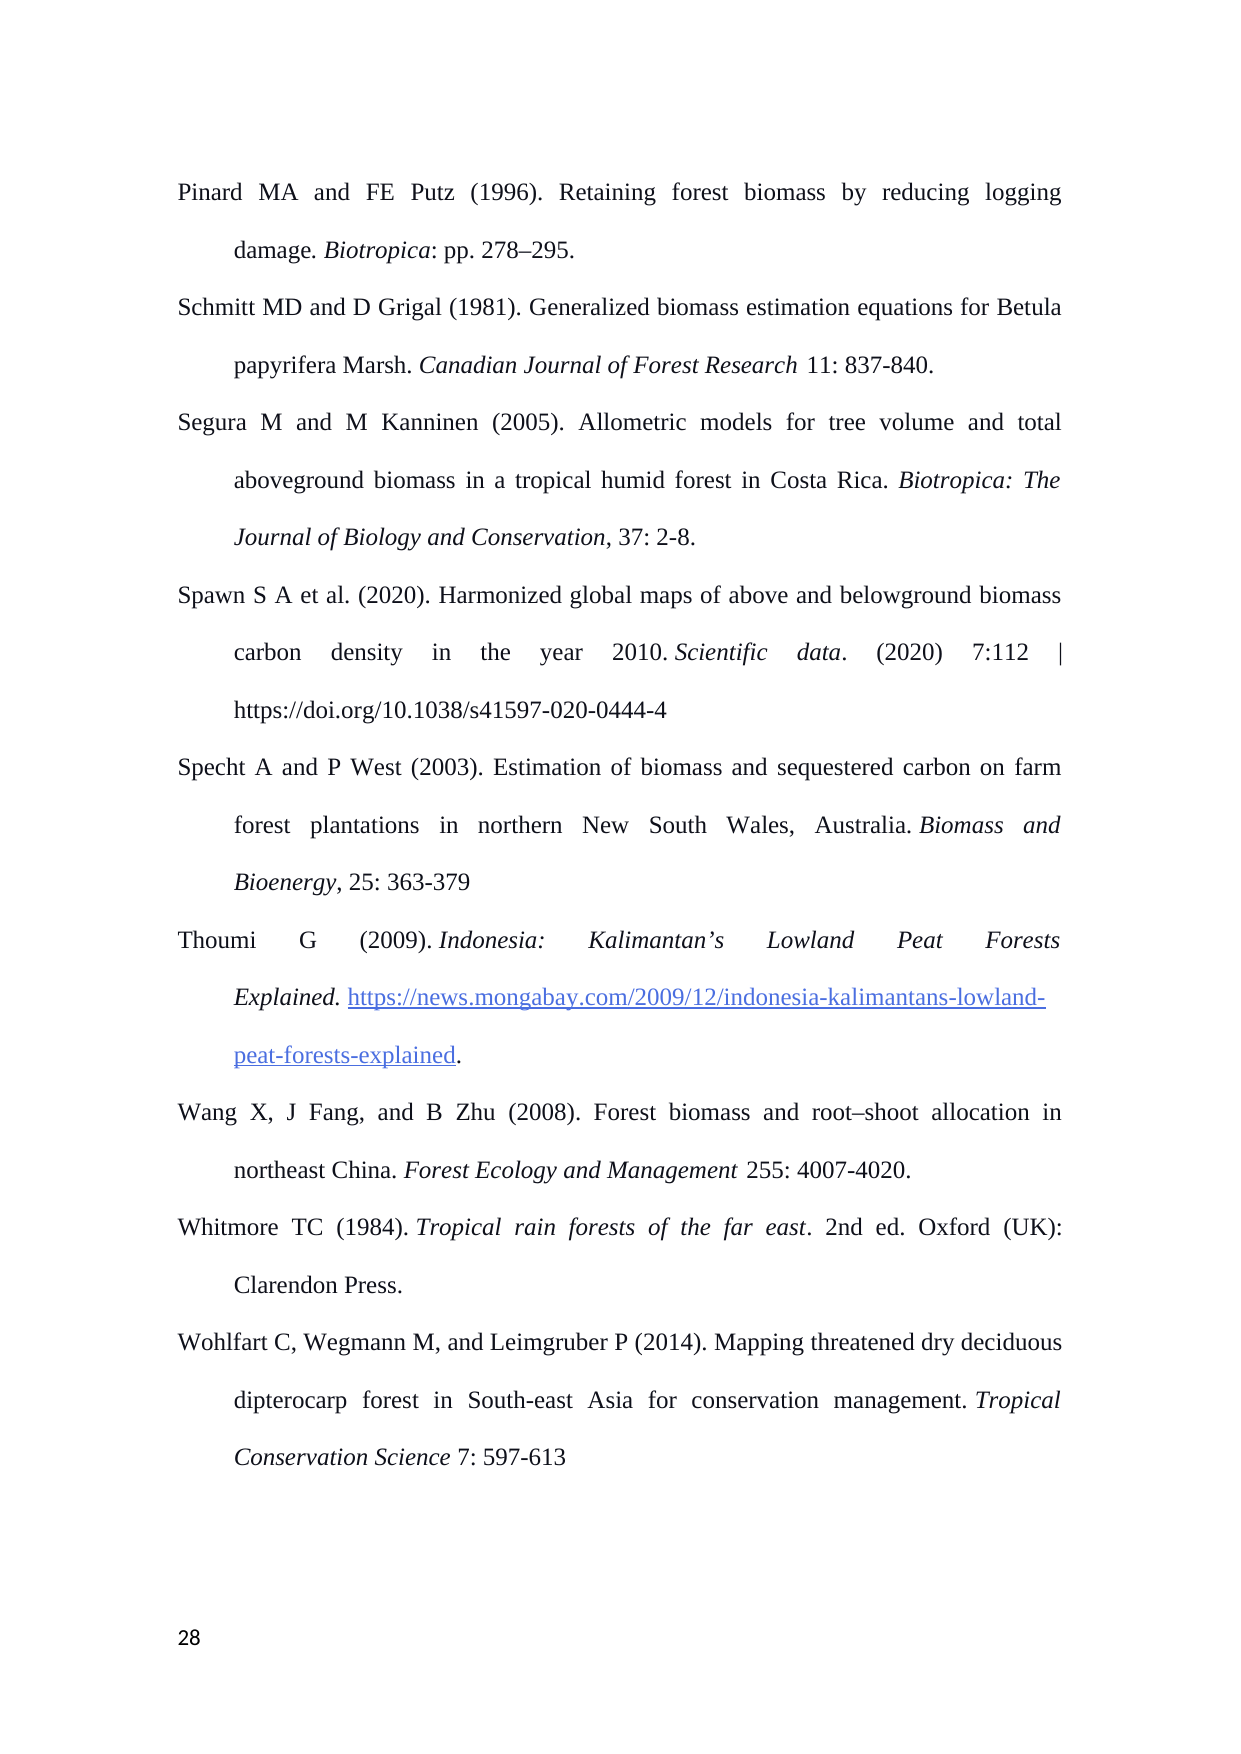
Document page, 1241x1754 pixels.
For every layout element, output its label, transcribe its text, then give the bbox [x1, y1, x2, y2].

text Spawn S A et al. (2020). Harmonized global maps of above and belowground biomass carbon density in the year 2010. Scientific data. (2020) 7:112 | https://doi.org/10.1038/s41597-020-0444-4 [177, 580, 1063, 723]
text Pinard MA and FE Putz (1996). Retaining forest biomass by reducing logging damage. Biotropica: pp. 278–295. [177, 177, 1063, 263]
text Specht A and P West (2003). Estimation of biomass and sequestered carbon on farm forest plantations in northern New South Wales, Australia. Biomass and Bioenergy, 25: 363-379 [177, 752, 1063, 896]
text Wohlfart C, Wegmann M, and Leimgruber P (2014). Mapping threatened dry deciduous dipterocarp forest in South-east Asia for conservation management. Tropical Conservation Science 7: 597-613 [177, 1327, 1063, 1471]
text Thoumi G (2009). Indonesia: Kalimantan’s Lowland Peat Forests Explained. https://news.mongabay.com/2009/12/indonesia-kalimantans-lowland-peat-forests-explained. [177, 925, 1063, 1068]
text Segura M and M Kanninen (2005). Allometric models for tree volume and total aboveground biomass in a tropical humid forest in Costa Rica. Biotropica: The Journal of Biology and Conservation, 37: 2-8. [177, 407, 1063, 551]
text Schmitt MD and D Grigal (1981). Generalized biomass estimation equations for Betula papyrifera Marsh. Canadian Journal of Forest Research 11: 837-840. [177, 292, 1063, 378]
text Wang X, J Fang, and B Zhu (2008). Forest biomass and root–shoot allocation in northeast China. Forest Ecology and Management 255: 4007-4020. [177, 1097, 1063, 1183]
text Whitmore TC (1984). Tropical rain forests of the far east. 2nd ed. Oxford (UK): Clarendon Press. [177, 1212, 1063, 1298]
